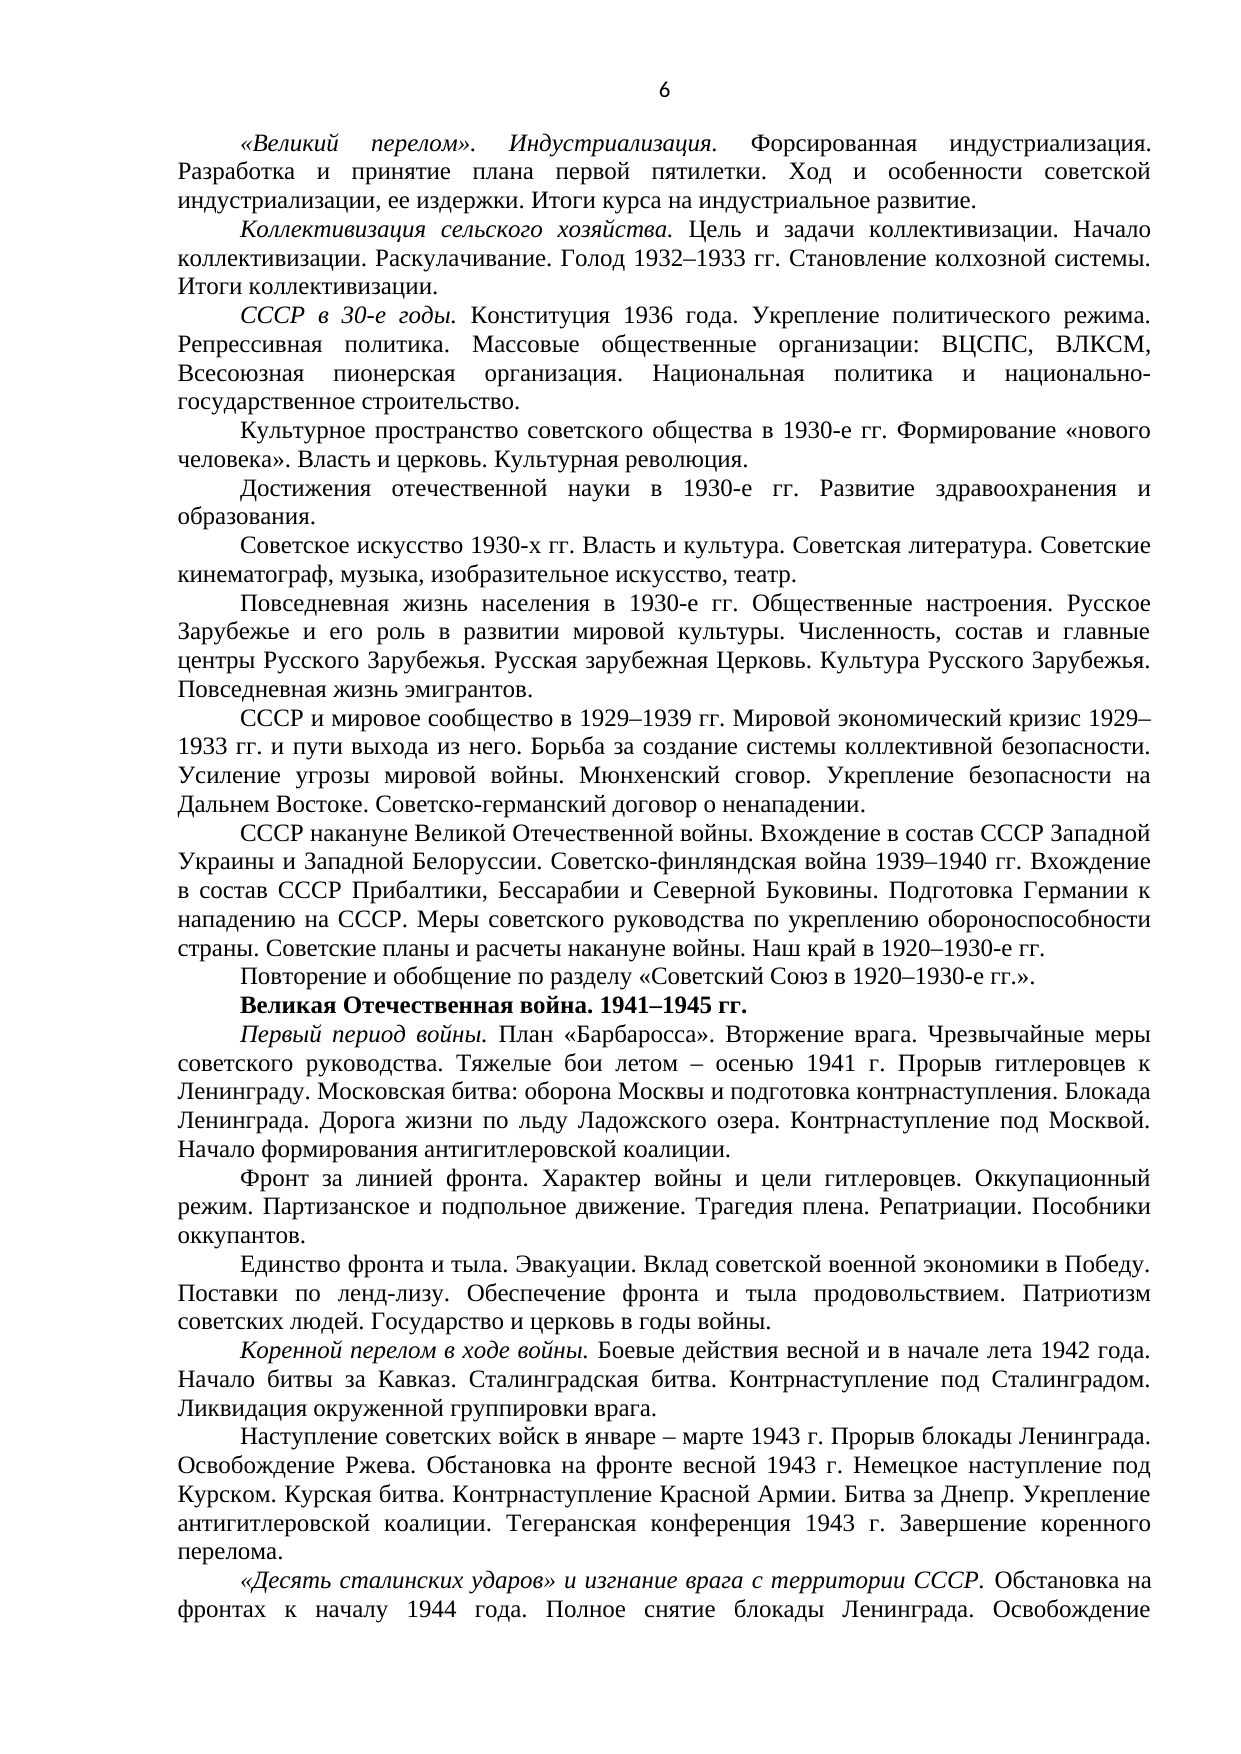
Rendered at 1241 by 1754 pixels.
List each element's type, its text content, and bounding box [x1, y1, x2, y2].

text Первый период войны. План «Барбаросса». Вторжение врага. Чрезвычайные меры советского руководства. Тяжелые бои летом – осенью 1941 г. Прорыв гитлеровцев к Ленинграду. Московская битва: оборона Москвы и подготовка контрнаступления. Блокада Ленинграда. Дорога жизни по льду Ладожского озера. Контрнаступление под Москвой. Начало формирования антигитлеровской коалиции. [177, 1019, 1152, 1163]
text СССР в 30-е годы. Конституция 1936 года. Укрепление политического режима. Репрессивная политика. Массовые общественные организации: ВЦСПС, ВЛКСМ, Всесоюзная пионерская организация. Национальная политика и национально-государственное строительство. [177, 300, 1152, 415]
text Советское искусство 1930-х гг. Власть и культура. Советская литература. Советские кинематограф, музыка, изобразительное искусство, театр. [177, 530, 1152, 588]
text Великая Отечественная война. 1941–1945 гг. [177, 990, 1152, 1019]
text Фронт за линией фронта. Характер войны и цели гитлеровцев. Оккупационный режим. Партизанское и подпольное движение. Трагедия плена. Репатриации. Пособники оккупантов. [177, 1163, 1152, 1249]
text «Великий перелом». Индустриализация. Форсированная индустриализация. Разработка и принятие плана первой пятилетки. Ход и особенности советской индустриализации, ее издержки. Итоги курса на индустриальное развитие. [177, 128, 1152, 214]
text СССР и мировое сообщество в 1929–1939 гг. Мировой экономический кризис 1929–1933 гг. и пути выхода из него. Борьба за создание системы коллективной безопасности. Усиление угрозы мировой войны. Мюнхенский сговор. Укрепление безопасности на Дальнем Востоке. Советско-германский договор о ненападении. [177, 703, 1152, 818]
text Единство фронта и тыла. Эвакуации. Вклад советской военной экономики в Победу. Поставки по ленд-лизу. Обеспечение фронта и тыла продовольствием. Патриотизм советских людей. Государство и церковь в годы войны. [177, 1249, 1152, 1335]
text Достижения отечественной науки в 1930-е гг. Развитие здравоохранения и образования. [177, 473, 1152, 530]
text Повторение и обобщение по разделу «Советский Союз в 1920–1930-е гг.». [177, 961, 1152, 990]
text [177, 1565, 1152, 1623]
text Коренной перелом в ходе войны. Боевые действия весной и в начале лета 1942 года. Начало битвы за Кавказ. Сталинградская битва. Контрнаступление под Сталинградом. Ликвидация окруженной группировки врага. [177, 1335, 1152, 1421]
text Коллективизация сельского хозяйства. Цель и задачи коллективизации. Начало коллективизации. Раскулачивание. Голод 1932–1933 гг. Становление колхозной системы. Итоги коллективизации. [177, 214, 1152, 300]
text СССР накануне Великой Отечественной войны. Вхождение в состав СССР Западной Украины и Западной Белоруссии. Советско-финляндская война 1939–1940 гг. Вхождение в состав СССР Прибалтики, Бессарабии и Северной Буковины. Подготовка Германии к нападению на СССР. Меры советского руководства по укреплению обороноспособности страны. Советские планы и расчеты накануне войны. Наш край в 1920–1930-е гг. [177, 818, 1152, 961]
text Наступление советских войск в январе – марте 1943 г. Прорыв блокады Ленинграда. Освобождение Ржева. Обстановка на фронте весной 1943 г. Немецкое наступление под Курском. Курская битва. Контрнаступление Красной Армии. Битва за Днепр. Укрепление антигитлеровской коалиции. Тегеранская конференция 1943 г. Завершение коренного перелома. [177, 1421, 1152, 1565]
text Культурное пространство советского общества в 1930-е гг. Формирование «нового человека». Власть и церковь. Культурная революция. [177, 415, 1152, 473]
text Повседневная жизнь населения в 1930-е гг. Общественные настроения. Русское Зарубежье и его роль в развитии мировой культуры. Численность, состав и главные центры Русского Зарубежья. Русская зарубежная Церковь. Культура Русского Зарубежья. Повседневная жизнь эмигрантов. [177, 588, 1152, 703]
